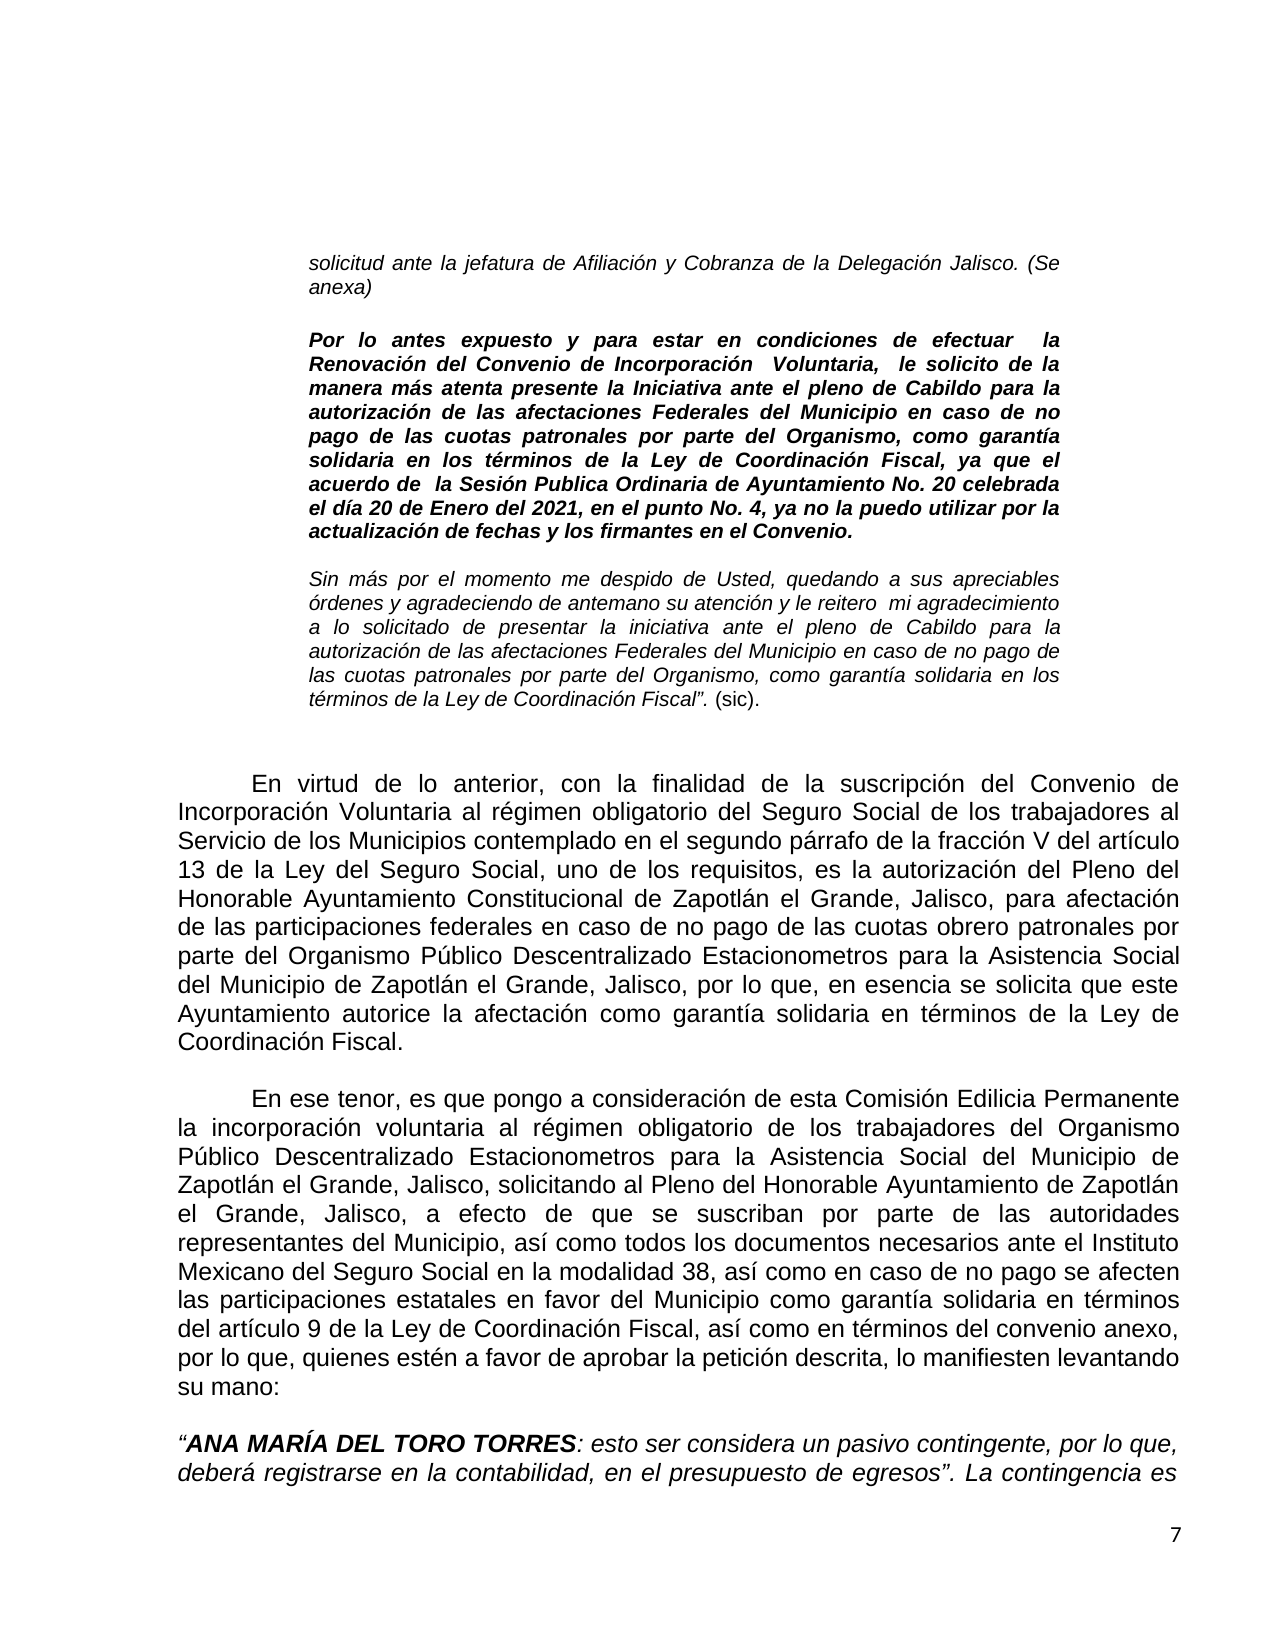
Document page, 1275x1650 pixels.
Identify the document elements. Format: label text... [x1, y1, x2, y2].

text En virtud de lo anterior, con la finalidad de la suscripción del Convenio de Incorporación Voluntaria al régimen obligatorio del Seguro Social de los trabajadores al Servicio de los Municipios contemplado en el segundo párrafo de la fracción V del artículo 13 de la Ley del Seguro Social, uno de los requisitos, es la autorización del Pleno del Honorable Ayuntamiento Constitucional de Zapotlán el Grande, Jalisco, para afectación de las participaciones federales en caso de no pago de las cuotas obrero patronales por parte del Organismo Público Descentralizado Estacionometros para la Asistencia Social del Municipio de Zapotlán el Grande, Jalisco, por lo que, en esencia se solicita que este Ayuntamiento autorice la afectación como garantía solidaria en términos de la Ley de Coordinación Fiscal. [177, 768, 1181, 1056]
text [177, 1429, 1181, 1487]
text En ese tenor, es que pongo a consideración de esta Comisión Edilicia Permanente la incorporación voluntaria al régimen obligatorio de los trabajadores del Organismo Público Descentralizado Estacionometros para la Asistencia Social del Municipio de Zapotlán el Grande, Jalisco, solicitando al Pleno del Honorable Ayuntamiento de Zapotlán el Grande, Jalisco, a efecto de que se suscriban por parte de las autoridades representantes del Municipio, así como todos los documentos necesarios ante el Instituto Mexicano del Seguro Social en la modalidad 38, así como en caso de no pago se afecten las participaciones estatales en favor del Municipio como garantía solidaria en términos del artículo 9 de la Ley de Coordinación Fiscal, así como en términos del convenio anexo, por lo que, quienes estén a favor de aprobar la petición descrita, lo manifiesten levantando su mano: [177, 1084, 1181, 1400]
text Sin más por el momento me despido de Usted, quedando a sus apreciables órdenes y agradeciendo de antemano su atención y le reitero mi agradecimiento a lo solicitado de presentar la iniciativa ante el pleno de Cabildo para la autorización de las afectaciones Federales del Municipio en caso de no pago de las cuotas patronales por parte del Organismo, como garantía solidaria en los términos de la Ley de Coordinación Fiscal”. (sic). [308, 567, 1063, 711]
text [308, 251, 1063, 299]
text Por lo antes expuesto y para estar en condiciones de efectuar la Renovación del Convenio de Incorporación Voluntaria, le solicito de la manera más atenta presente la Iniciativa ante el pleno de Cabildo para la autorización de las afectaciones Federales del Municipio en caso de no pago de las cuotas patronales por parte del Organismo, como garantía solidaria en los términos de la Ley de Coordinación Fiscal, ya que el acuerdo de la Sesión Publica Ordinaria de Ayuntamiento No. 20 celebrada el día 20 de Enero del 2021, en el punto No. 4, ya no la puedo utilizar por la actualización de fechas y los firmantes en el Convenio. [308, 328, 1063, 543]
